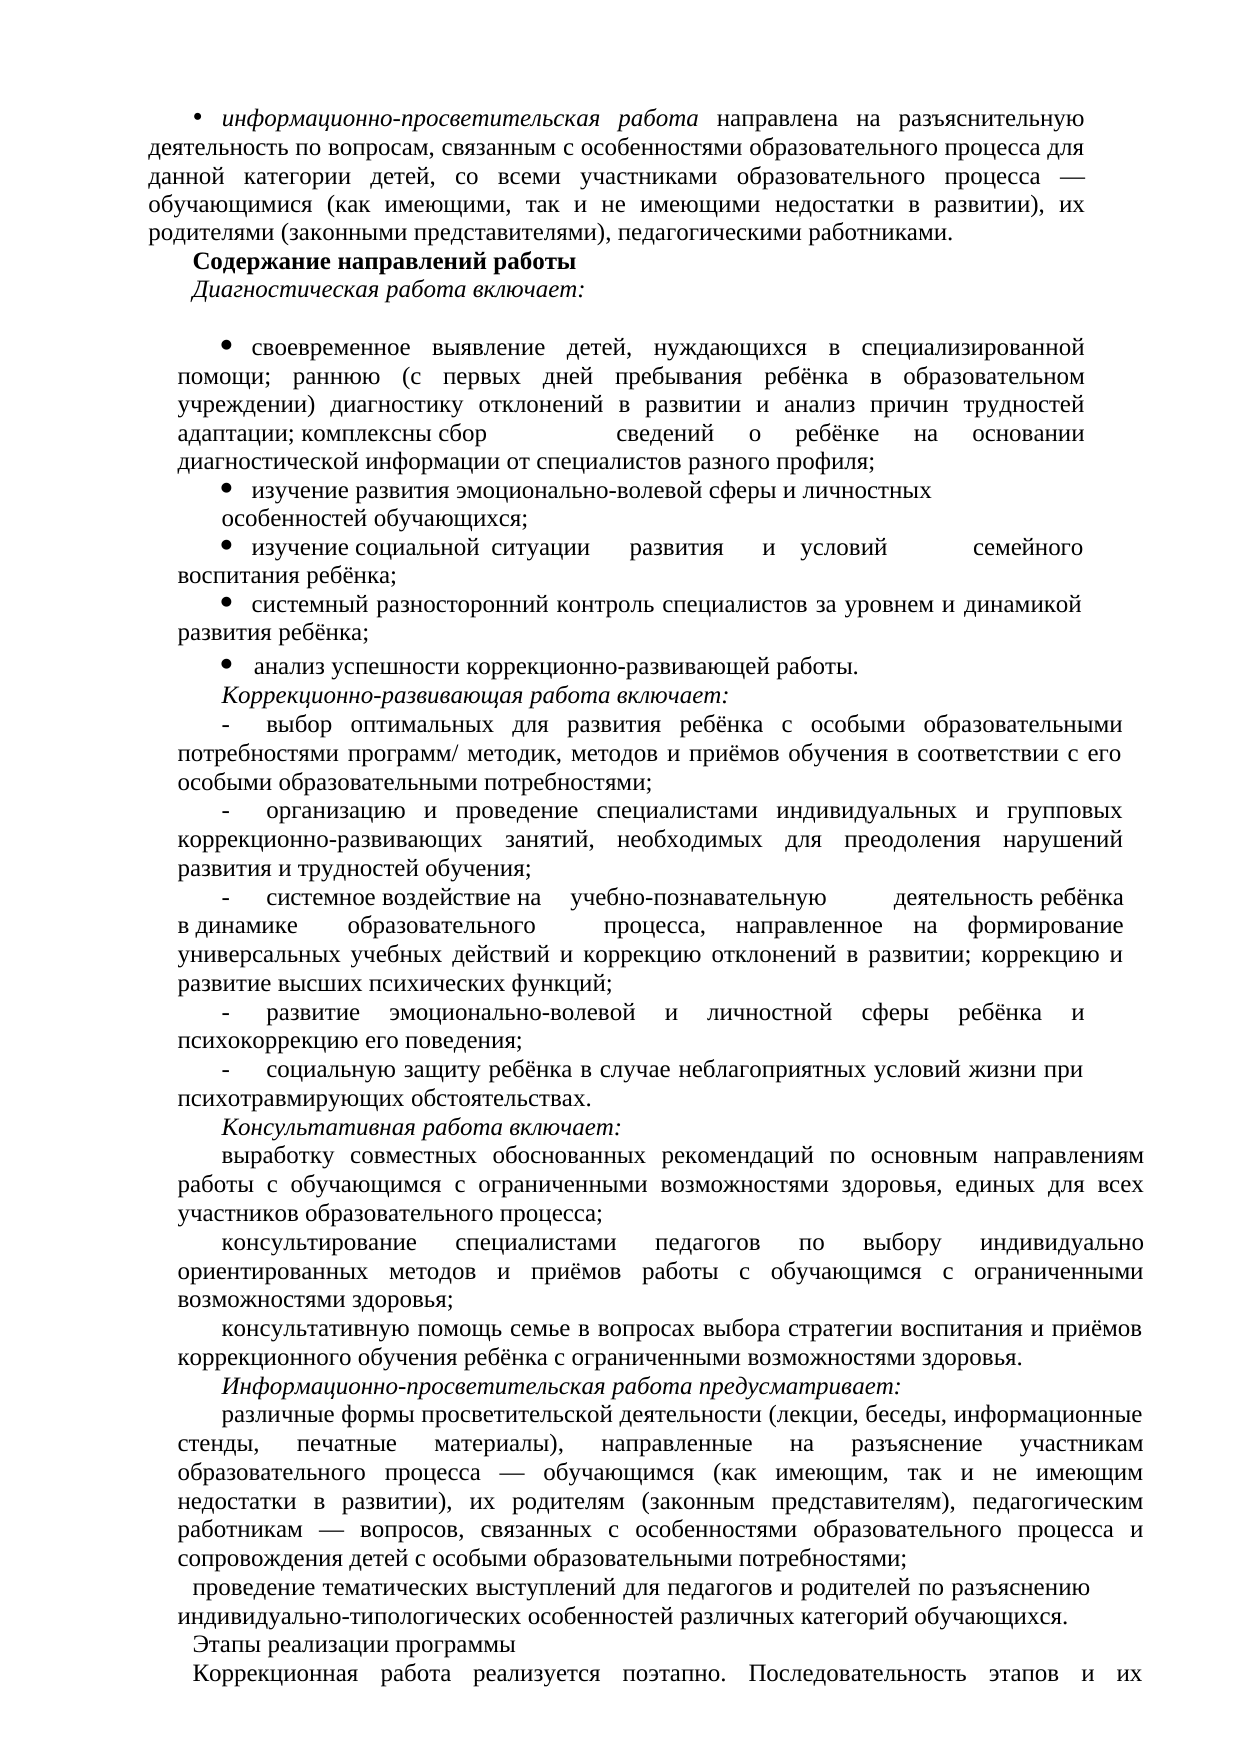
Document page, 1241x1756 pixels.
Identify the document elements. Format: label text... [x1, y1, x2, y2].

list анализ успешности коррекционно-развивающей работы. [221, 646, 1205, 681]
list изучение социальной ситуации развития и условий семейного воспитания ребёнка; [177, 533, 1085, 589]
text Информационно-просветительская работа предусматривает: [221, 1371, 1205, 1399]
text проведение тематических выступлений для педагогов и родителей по разъяснению индивидуально-типологических особенностей различных категорий обучающихся. [177, 1572, 1143, 1629]
text Этапы реализации программы [192, 1629, 1205, 1658]
text консультативную помощь семье в вопросах выбора стратегии воспитания и приёмов коррекционного обучения ребёнка с ограниченными возможностями здоровья. [177, 1313, 1143, 1371]
text различные формы просветительской деятельности (лекции, беседы, информационные стенды, печатные материалы), направленные на разъяснение участникам образовательного процесса — обучающимся (как имеющим, так и не имеющим недостатки в развитии), их родителям (законным представителям), педагогическим работникам — вопросов, связанных с особенностями образовательного процесса и сопровождения детей с особыми образовательными потребностями; [177, 1399, 1143, 1572]
text выработку совместных обоснованных рекомендаций по основным направлениям работы с обучающимся с ограниченными возможностями здоровья, единых для всех участников образовательного процесса; [177, 1141, 1144, 1227]
list развитие эмоционально-волевой и личностной сферы ребёнка и психокоррекцию его поведения; [177, 997, 1084, 1054]
subtitle Содержание направлений работы [192, 246, 1205, 275]
list выбор оптимальных для развития ребёнка с особыми образовательными потребностями программ/ методик, методов и приёмов обучения в соответствии с его особыми образовательными потребностями; [177, 709, 1123, 796]
text Коррекционно-развивающая работа включает: [221, 681, 1205, 709]
list информационно-просветительская работа направлена на разъяснительную деятельность по вопросам, связанным с особенностями образовательного процесса для данной категории детей, со всеми участниками образовательного процесса — обучающимися (как имеющими, так и не имеющими недостатки в развитии), их родителями (законными представителями), педагогическими работниками. [148, 100, 1085, 246]
text Коррекционная работа реализуется поэтапно. Последовательность этапов и их [192, 1658, 1205, 1687]
text Диагностическая работа включает: [192, 275, 1205, 303]
list организацию и проведение специалистами индивидуальных и групповых коррекционно-развивающих занятий, необходимых для преодоления нарушений развития и трудностей обучения; [177, 796, 1123, 882]
list изучение развития эмоционально-волевой сферы и личностных особенностей обучающихся; [221, 476, 932, 532]
text консультирование специалистами педагогов по выбору индивидуально ориентированных методов и приёмов работы с обучающимся с ограниченными возможностями здоровья; [177, 1227, 1144, 1313]
list социальную защиту ребёнка в случае неблагоприятных условий жизни при психотравмирующих обстоятельствах. [177, 1054, 1084, 1112]
list системное воздействие на учебно-познавательную деятельность ребёнка в динамике образовательного процесса, направленное на формирование универсальных учебных действий и коррекцию отклонений в развитии; коррекцию и развитие высших психических функций; [177, 882, 1124, 997]
list своевременное выявление детей, нуждающихся в специализированной помощи; раннюю (с первых дней пребывания ребёнка в образовательном учреждении) диагностику отклонений в развитии и анализ причин трудностей адаптации; комплексны сбор сведений о ребёнке на основании диагностической информации от специалистов разного профиля; [177, 333, 1085, 474]
list системный разносторонний контроль специалистов за уровнем и динамикой развития ребёнка; [177, 590, 1084, 646]
text Консультативная работа включает: [221, 1112, 1205, 1141]
